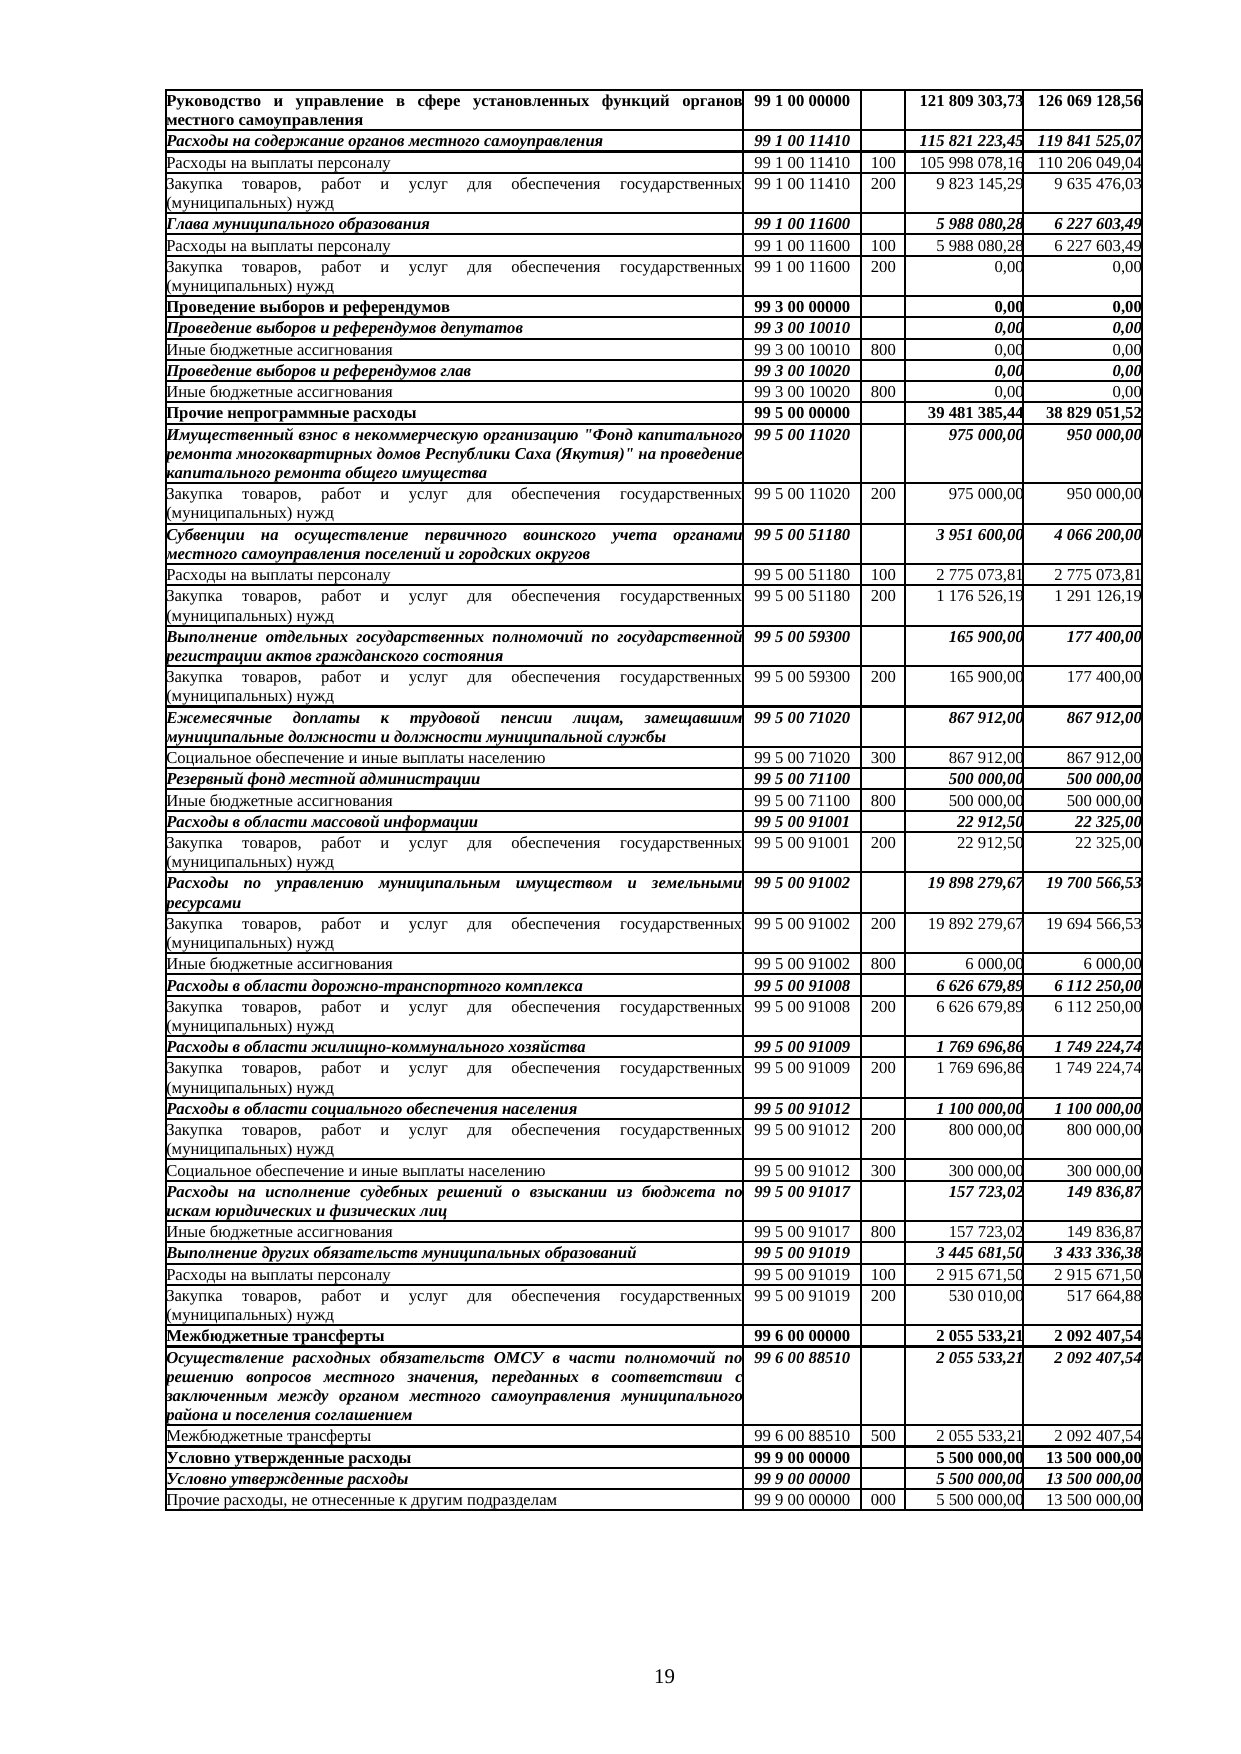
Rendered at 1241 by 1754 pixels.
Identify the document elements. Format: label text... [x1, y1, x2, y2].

table_cell 99 5 00 91017 [744, 1222, 860, 1241]
table_cell Закупка товаров, работ и услуг для обеспечения государственных (муниципальных) нужд [167, 997, 742, 1035]
table_cell 99 5 00 91017 [744, 1182, 860, 1220]
table_cell 975 000,00 [906, 425, 1022, 482]
table_cell 200 [862, 257, 904, 295]
table_cell [862, 297, 904, 316]
table_cell 200 [862, 1058, 904, 1097]
table_cell 950 000,00 [1024, 484, 1141, 522]
table_cell 99 3 00 10010 [744, 318, 860, 337]
table_cell 200 [862, 833, 904, 871]
table_cell 99 5 00 71020 [744, 708, 860, 746]
table_cell [862, 318, 904, 337]
table_cell 99 5 00 91019 [744, 1243, 860, 1262]
table_cell [862, 873, 904, 912]
table_cell Субвенции на осуществление первичного воинского учета органами местного самоуправления поселений и городских округов [167, 525, 742, 563]
table_cell 99 1 00 11410 [744, 131, 860, 150]
table_cell 1 769 696,86 [906, 1058, 1022, 1097]
table_cell 110 206 049,04 [1024, 153, 1141, 172]
table_cell 2 775 073,81 [1024, 565, 1141, 584]
table_cell 0,00 [906, 257, 1022, 295]
table_cell 2 055 533,21 [906, 1426, 1022, 1445]
table_cell 9 823 145,29 [906, 174, 1022, 212]
table_cell Имущественный взнос в некоммерческую организацию "Фонд капитального ремонта многоквартирных домов Республики Саха (Якутия)" на проведение капитального ремонта общего имущества [167, 425, 742, 482]
table_cell 99 6 00 00000 [744, 1326, 860, 1345]
table_cell Расходы по управлению муниципальным имуществом и земельными ресурсами [167, 873, 742, 912]
table_cell 177 400,00 [1024, 667, 1141, 705]
table_cell 200 [862, 914, 904, 952]
table_cell Расходы в области массовой информации [167, 812, 742, 831]
table_cell 5 500 000,00 [906, 1490, 1022, 1509]
table_cell 99 5 00 91001 [744, 833, 860, 871]
table_cell 500 000,00 [1024, 790, 1141, 809]
table_cell 99 5 00 00000 [744, 403, 860, 422]
table_cell 100 [862, 153, 904, 172]
table_cell 99 5 00 91019 [744, 1286, 860, 1324]
table_cell Проведение выборов и референдумов глав [167, 361, 742, 380]
table_cell Межбюджетные трансферты [167, 1426, 742, 1445]
table_cell 2 055 533,21 [906, 1348, 1022, 1424]
table_cell [862, 214, 904, 233]
table_cell 300 000,00 [906, 1160, 1022, 1179]
table_cell 99 5 00 91008 [744, 997, 860, 1035]
table_cell 2 092 407,54 [1024, 1426, 1141, 1445]
table_cell [862, 975, 904, 994]
table_cell 300 [862, 748, 904, 767]
table_cell Расходы на выплаты персоналу [167, 1265, 742, 1284]
table_cell [862, 425, 904, 482]
table_cell 300 [862, 1160, 904, 1179]
table_cell 800 000,00 [906, 1120, 1022, 1158]
table_cell 500 000,00 [906, 790, 1022, 809]
table_cell 800 [862, 1222, 904, 1241]
table_cell Закупка товаров, работ и услуг для обеспечения государственных (муниципальных) нужд [167, 174, 742, 212]
table_cell 39 481 385,44 [906, 403, 1022, 422]
table_cell 99 3 00 10020 [744, 361, 860, 380]
table_cell 800 [862, 790, 904, 809]
table_cell 200 [862, 997, 904, 1035]
table_cell [862, 1099, 904, 1118]
table_cell 0,00 [1024, 318, 1141, 337]
table_cell 126 069 128,56 [1024, 91, 1141, 129]
table_cell 99 6 00 88510 [744, 1348, 860, 1424]
table_cell Прочие непрограммные расходы [167, 403, 742, 422]
table_cell 0,00 [1024, 382, 1141, 401]
table_cell 13 500 000,00 [1024, 1490, 1141, 1509]
table_cell 99 3 00 10020 [744, 382, 860, 401]
table_cell 165 900,00 [906, 627, 1022, 665]
table_cell 157 723,02 [906, 1222, 1022, 1241]
table_cell 19 700 566,53 [1024, 873, 1141, 912]
table_cell 6 626 679,89 [906, 997, 1022, 1035]
table_cell [862, 1182, 904, 1220]
table_cell 6 227 603,49 [1024, 214, 1141, 233]
table_cell 13 500 000,00 [1024, 1448, 1141, 1467]
table_cell 800 [862, 954, 904, 973]
table_cell 200 [862, 484, 904, 522]
table_cell 99 1 00 11410 [744, 153, 860, 172]
table_cell Иные бюджетные ассигнования [167, 382, 742, 401]
table_cell 99 5 00 91009 [744, 1058, 860, 1097]
table_cell 99 5 00 91008 [744, 975, 860, 994]
table_cell 800 000,00 [1024, 1120, 1141, 1158]
table_cell 6 626 679,89 [906, 975, 1022, 994]
table_cell Иные бюджетные ассигнования [167, 954, 742, 973]
table_cell Закупка товаров, работ и услуг для обеспечения государственных (муниципальных) нужд [167, 1286, 742, 1324]
table_cell 19 694 566,53 [1024, 914, 1141, 952]
table_cell Закупка товаров, работ и услуг для обеспечения государственных (муниципальных) нужд [167, 484, 742, 522]
table_cell 100 [862, 235, 904, 254]
table_cell 99 5 00 91019 [744, 1265, 860, 1284]
table_cell Закупка товаров, работ и услуг для обеспечения государственных (муниципальных) нужд [167, 257, 742, 295]
table_cell 99 5 00 71100 [744, 769, 860, 788]
table_cell 3 445 681,50 [906, 1243, 1022, 1262]
table_cell 99 9 00 00000 [744, 1448, 860, 1467]
table_cell Закупка товаров, работ и услуг для обеспечения государственных (муниципальных) нужд [167, 833, 742, 871]
table_cell 200 [862, 667, 904, 705]
table_cell 5 988 080,28 [906, 214, 1022, 233]
table_cell 200 [862, 1120, 904, 1158]
table_cell Резервный фонд местной администрации [167, 769, 742, 788]
table_cell 22 325,00 [1024, 812, 1141, 831]
table_cell [862, 1037, 904, 1056]
table_cell 99 5 00 11020 [744, 484, 860, 522]
table_cell 99 5 00 71100 [744, 790, 860, 809]
table_cell 149 836,87 [1024, 1182, 1141, 1220]
table_cell 867 912,00 [906, 748, 1022, 767]
table_cell 6 112 250,00 [1024, 997, 1141, 1035]
table_cell [862, 1469, 904, 1488]
table_cell 6 227 603,49 [1024, 235, 1141, 254]
table_cell 99 5 00 91002 [744, 914, 860, 952]
table_cell 000 [862, 1490, 904, 1509]
table_cell Проведение выборов и референдумов депутатов [167, 318, 742, 337]
table_cell Проведение выборов и референдумов [167, 297, 742, 316]
table_cell 99 3 00 10010 [744, 340, 860, 359]
table_cell [862, 525, 904, 563]
table_cell 6 000,00 [1024, 954, 1141, 973]
table_cell 99 5 00 91009 [744, 1037, 860, 1056]
table_cell 157 723,02 [906, 1182, 1022, 1220]
table_cell Закупка товаров, работ и услуг для обеспечения государственных (муниципальных) нужд [167, 667, 742, 705]
table_cell [862, 361, 904, 380]
table_cell 2 915 671,50 [906, 1265, 1022, 1284]
table_cell 300 000,00 [1024, 1160, 1141, 1179]
table_cell 149 836,87 [1024, 1222, 1141, 1241]
table_cell 200 [862, 174, 904, 212]
table_cell Расходы в области социального обеспечения населения [167, 1099, 742, 1118]
table_cell 100 [862, 1265, 904, 1284]
table_cell 2 775 073,81 [906, 565, 1022, 584]
table_cell Расходы в области жилищно-коммунального хозяйства [167, 1037, 742, 1056]
table_cell 1 100 000,00 [1024, 1099, 1141, 1118]
table_cell [862, 708, 904, 746]
table_cell 4 066 200,00 [1024, 525, 1141, 563]
table_cell 6 112 250,00 [1024, 975, 1141, 994]
table_cell Прочие расходы, не отнесенные к другим подразделам [167, 1490, 742, 1509]
table_cell Условно утвержденные расходы [167, 1469, 742, 1488]
table_cell 99 1 00 11410 [744, 174, 860, 212]
table_cell 99 3 00 00000 [744, 297, 860, 316]
table_cell 38 829 051,52 [1024, 403, 1141, 422]
table_cell 177 400,00 [1024, 627, 1141, 665]
table_cell 0,00 [906, 382, 1022, 401]
table_cell Социальное обеспечение и иные выплаты населению [167, 748, 742, 767]
table_cell [862, 1243, 904, 1262]
table_cell 975 000,00 [906, 484, 1022, 522]
table_cell Закупка товаров, работ и услуг для обеспечения государственных (муниципальных) нужд [167, 1058, 742, 1097]
table_cell 99 5 00 11020 [744, 425, 860, 482]
table_cell [862, 627, 904, 665]
table_cell Расходы на выплаты персоналу [167, 235, 742, 254]
table_cell Расходы в области дорожно-транспортного комплекса [167, 975, 742, 994]
table_cell 99 5 00 51180 [744, 565, 860, 584]
table_cell 99 5 00 51180 [744, 525, 860, 563]
table_cell 99 9 00 00000 [744, 1469, 860, 1488]
table_cell 99 5 00 91002 [744, 954, 860, 973]
table_cell 99 5 00 91001 [744, 812, 860, 831]
table_cell Межбюджетные трансферты [167, 1326, 742, 1345]
table_cell [862, 91, 904, 129]
table_cell [862, 131, 904, 150]
table_cell 0,00 [906, 297, 1022, 316]
table_cell 800 [862, 340, 904, 359]
table_cell 2 092 407,54 [1024, 1348, 1141, 1424]
table_cell Выполнение отдельных государственных полномочий по государственной регистрации актов гражданского состояния [167, 627, 742, 665]
table_cell Глава муниципального образования [167, 214, 742, 233]
table_cell [862, 1448, 904, 1467]
table_cell 99 5 00 59300 [744, 667, 860, 705]
table_cell 200 [862, 586, 904, 624]
table_cell Выполнение других обязательств муниципальных образований [167, 1243, 742, 1262]
table_cell 22 325,00 [1024, 833, 1141, 871]
table_cell 99 5 00 91012 [744, 1099, 860, 1118]
table_cell 950 000,00 [1024, 425, 1141, 482]
table_cell [862, 812, 904, 831]
table_cell 99 5 00 91012 [744, 1120, 860, 1158]
table_cell [862, 769, 904, 788]
table_cell 3 951 600,00 [906, 525, 1022, 563]
table_cell 165 900,00 [906, 667, 1022, 705]
table_cell 800 [862, 382, 904, 401]
table_cell 0,00 [1024, 340, 1141, 359]
table_cell 867 912,00 [1024, 748, 1141, 767]
table_cell 0,00 [906, 361, 1022, 380]
table_cell 5 500 000,00 [906, 1448, 1022, 1467]
table_cell 22 912,50 [906, 833, 1022, 871]
table_cell 1 749 224,74 [1024, 1037, 1141, 1056]
table_cell 99 5 00 59300 [744, 627, 860, 665]
table_cell Ежемесячные доплаты к трудовой пенсии лицам, замещавшим муниципальные должности и должности муниципальной службы [167, 708, 742, 746]
table_cell 530 010,00 [906, 1286, 1022, 1324]
table_cell 0,00 [1024, 257, 1141, 295]
table_cell 517 664,88 [1024, 1286, 1141, 1324]
table_cell 2 092 407,54 [1024, 1326, 1141, 1345]
table_cell 9 635 476,03 [1024, 174, 1141, 212]
table_cell 867 912,00 [906, 708, 1022, 746]
table_cell Иные бюджетные ассигнования [167, 340, 742, 359]
table_cell 99 1 00 11600 [744, 257, 860, 295]
table_cell Расходы на выплаты персоналу [167, 153, 742, 172]
table_cell 115 821 223,45 [906, 131, 1022, 150]
table_cell [862, 403, 904, 422]
table_cell Иные бюджетные ассигнования [167, 1222, 742, 1241]
table_cell 19 898 279,67 [906, 873, 1022, 912]
table_cell 99 5 00 91002 [744, 873, 860, 912]
table_cell Расходы на выплаты персоналу [167, 565, 742, 584]
table_cell 0,00 [1024, 297, 1141, 316]
table_cell 99 5 00 91012 [744, 1160, 860, 1179]
table_cell 500 000,00 [906, 769, 1022, 788]
table_cell Осуществление расходных обязательств ОМСУ в части полномочий по решению вопросов местного значения, переданных в соответствии с заключенным между органом местного самоуправления муниципального района и поселения соглашением [167, 1348, 742, 1424]
table_cell [862, 1348, 904, 1424]
table_cell 99 9 00 00000 [744, 1490, 860, 1509]
table_cell Закупка товаров, работ и услуг для обеспечения государственных (муниципальных) нужд [167, 1120, 742, 1158]
table_cell 5 500 000,00 [906, 1469, 1022, 1488]
table_cell 99 1 00 00000 [744, 91, 860, 129]
table_cell 200 [862, 1286, 904, 1324]
table_cell Социальное обеспечение и иные выплаты населению [167, 1160, 742, 1179]
table_cell 99 5 00 51180 [744, 586, 860, 624]
table_cell 1 769 696,86 [906, 1037, 1022, 1056]
table_cell 2 055 533,21 [906, 1326, 1022, 1345]
table_cell 13 500 000,00 [1024, 1469, 1141, 1488]
table_cell 0,00 [906, 318, 1022, 337]
table_cell 2 915 671,50 [1024, 1265, 1141, 1284]
table_cell 105 998 078,16 [906, 153, 1022, 172]
table_cell 6 000,00 [906, 954, 1022, 973]
table_cell 99 6 00 88510 [744, 1426, 860, 1445]
table_cell Условно утвержденные расходы [167, 1448, 742, 1467]
table_cell 99 5 00 71020 [744, 748, 860, 767]
table_cell Расходы на исполнение судебных решений о взыскании из бюджета по искам юридических и физических лиц [167, 1182, 742, 1220]
table_cell 19 892 279,67 [906, 914, 1022, 952]
table_cell 121 809 303,73 [906, 91, 1022, 129]
table_cell 3 433 336,38 [1024, 1243, 1141, 1262]
table_cell 1 176 526,19 [906, 586, 1022, 624]
table_cell 119 841 525,07 [1024, 131, 1141, 150]
table_cell 500 [862, 1426, 904, 1445]
table_cell Закупка товаров, работ и услуг для обеспечения государственных (муниципальных) нужд [167, 586, 742, 624]
table_cell Расходы на содержание органов местного самоуправления [167, 131, 742, 150]
table_cell 867 912,00 [1024, 708, 1141, 746]
table_cell Руководство и управление в сфере установленных функций органов местного самоуправления [167, 91, 742, 129]
table_cell 1 291 126,19 [1024, 586, 1141, 624]
table_cell [862, 1326, 904, 1345]
table_cell 0,00 [1024, 361, 1141, 380]
table_cell Закупка товаров, работ и услуг для обеспечения государственных (муниципальных) нужд [167, 914, 742, 952]
table_cell 99 1 00 11600 [744, 235, 860, 254]
table_cell 1 100 000,00 [906, 1099, 1022, 1118]
table_cell 5 988 080,28 [906, 235, 1022, 254]
table_cell 1 749 224,74 [1024, 1058, 1141, 1097]
table_cell 0,00 [906, 340, 1022, 359]
table_cell 100 [862, 565, 904, 584]
table_cell Иные бюджетные ассигнования [167, 790, 742, 809]
table_cell 500 000,00 [1024, 769, 1141, 788]
table_cell 22 912,50 [906, 812, 1022, 831]
table_cell 99 1 00 11600 [744, 214, 860, 233]
